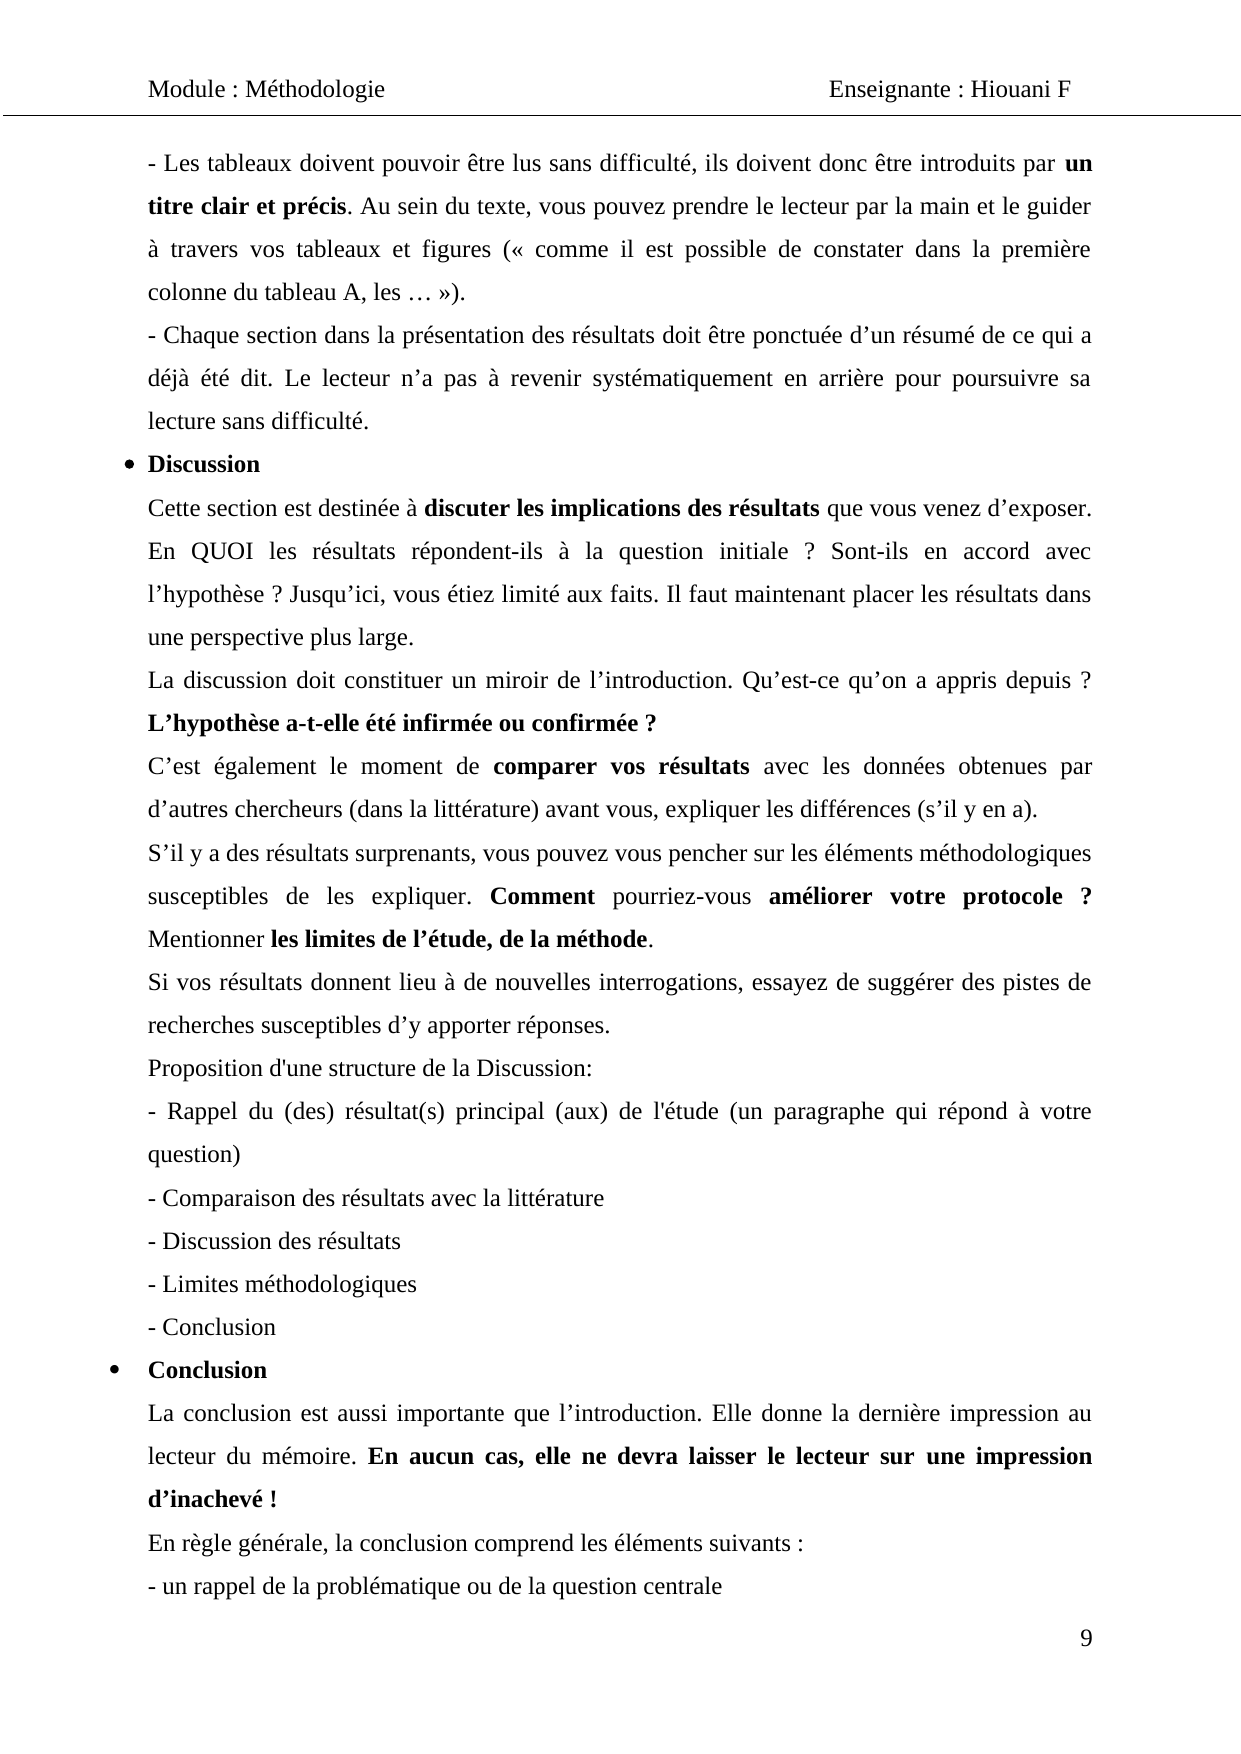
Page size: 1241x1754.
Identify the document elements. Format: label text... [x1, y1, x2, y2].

text - Conclusion [148, 1312, 1093, 1341]
text C’est également le moment de comparer vos résultats avec les données obtenues par d’autres chercheurs (dans la littérature) avant vous, expliquer les différences (s’il y en a). [148, 751, 1093, 823]
text S’il y a des résultats surprenants, vous pouvez vous pencher sur les éléments méthodologiques susceptibles de les expliquer. Comment pourriez-vous améliorer votre protocole ? Mentionner les limites de l’étude, de la méthode. [148, 838, 1093, 953]
text - Chaque section dans la présentation des résultats doit être ponctuée d’un résumé de ce qui a déjà été dit. Le lecteur n’a pas à revenir systématiquement en arrière pour poursuivre sa lecture sans difficulté. [148, 320, 1093, 435]
text En règle générale, la conclusion comprend les éléments suivants : [148, 1528, 1093, 1556]
text La discussion doit constituer un miroir de l’introduction. Qu’est-ce qu’on a appris depuis ? L’hypothèse a-t-elle été infirmée ou confirmée ? [148, 665, 1093, 737]
text La conclusion est aussi importante que l’introduction. Elle donne la dernière impression au lecteur du mémoire. En aucun cas, elle ne devra laisser le lecteur sur une impression d’inachevé ! [148, 1398, 1093, 1513]
text Si vos résultats donnent lieu à de nouvelles interrogations, essayez de suggérer des pistes de recherches susceptibles d’y apporter réponses. [148, 967, 1093, 1039]
text - Comparaison des résultats avec la littérature [148, 1183, 1093, 1211]
text - un rappel de la problématique ou de la question centrale [148, 1571, 1093, 1599]
text - Les tableaux doivent pouvoir être lus sans difficulté, ils doivent donc être introduits par un titre clair et précis. Au sein du texte, vous pouvez prendre le lecteur par la main et le guider à travers vos tableaux et figures (« comme il est possible de constater dans la première colonne du tableau A, les … »). [148, 148, 1093, 306]
text - Limites méthodologiques [148, 1269, 1093, 1298]
text Cette section est destinée à discuter les implications des résultats que vous venez d’exposer. En QUOI les résultats répondent-ils à la question initiale ? Sont-ils en accord avec l’hypothèse ? Jusqu’ici, vous étiez limité aux faits. Il faut maintenant placer les résultats dans une perspective plus large. [148, 493, 1093, 651]
list Discussion [125, 449, 1093, 478]
list Conclusion [110, 1355, 1093, 1384]
text - Discussion des résultats [148, 1226, 1093, 1254]
text - Rappel du (des) résultat(s) principal (aux) de l'étude (un paragraphe qui répond à votre question) [148, 1096, 1093, 1168]
text Proposition d'une structure de la Discussion: [148, 1053, 1093, 1082]
